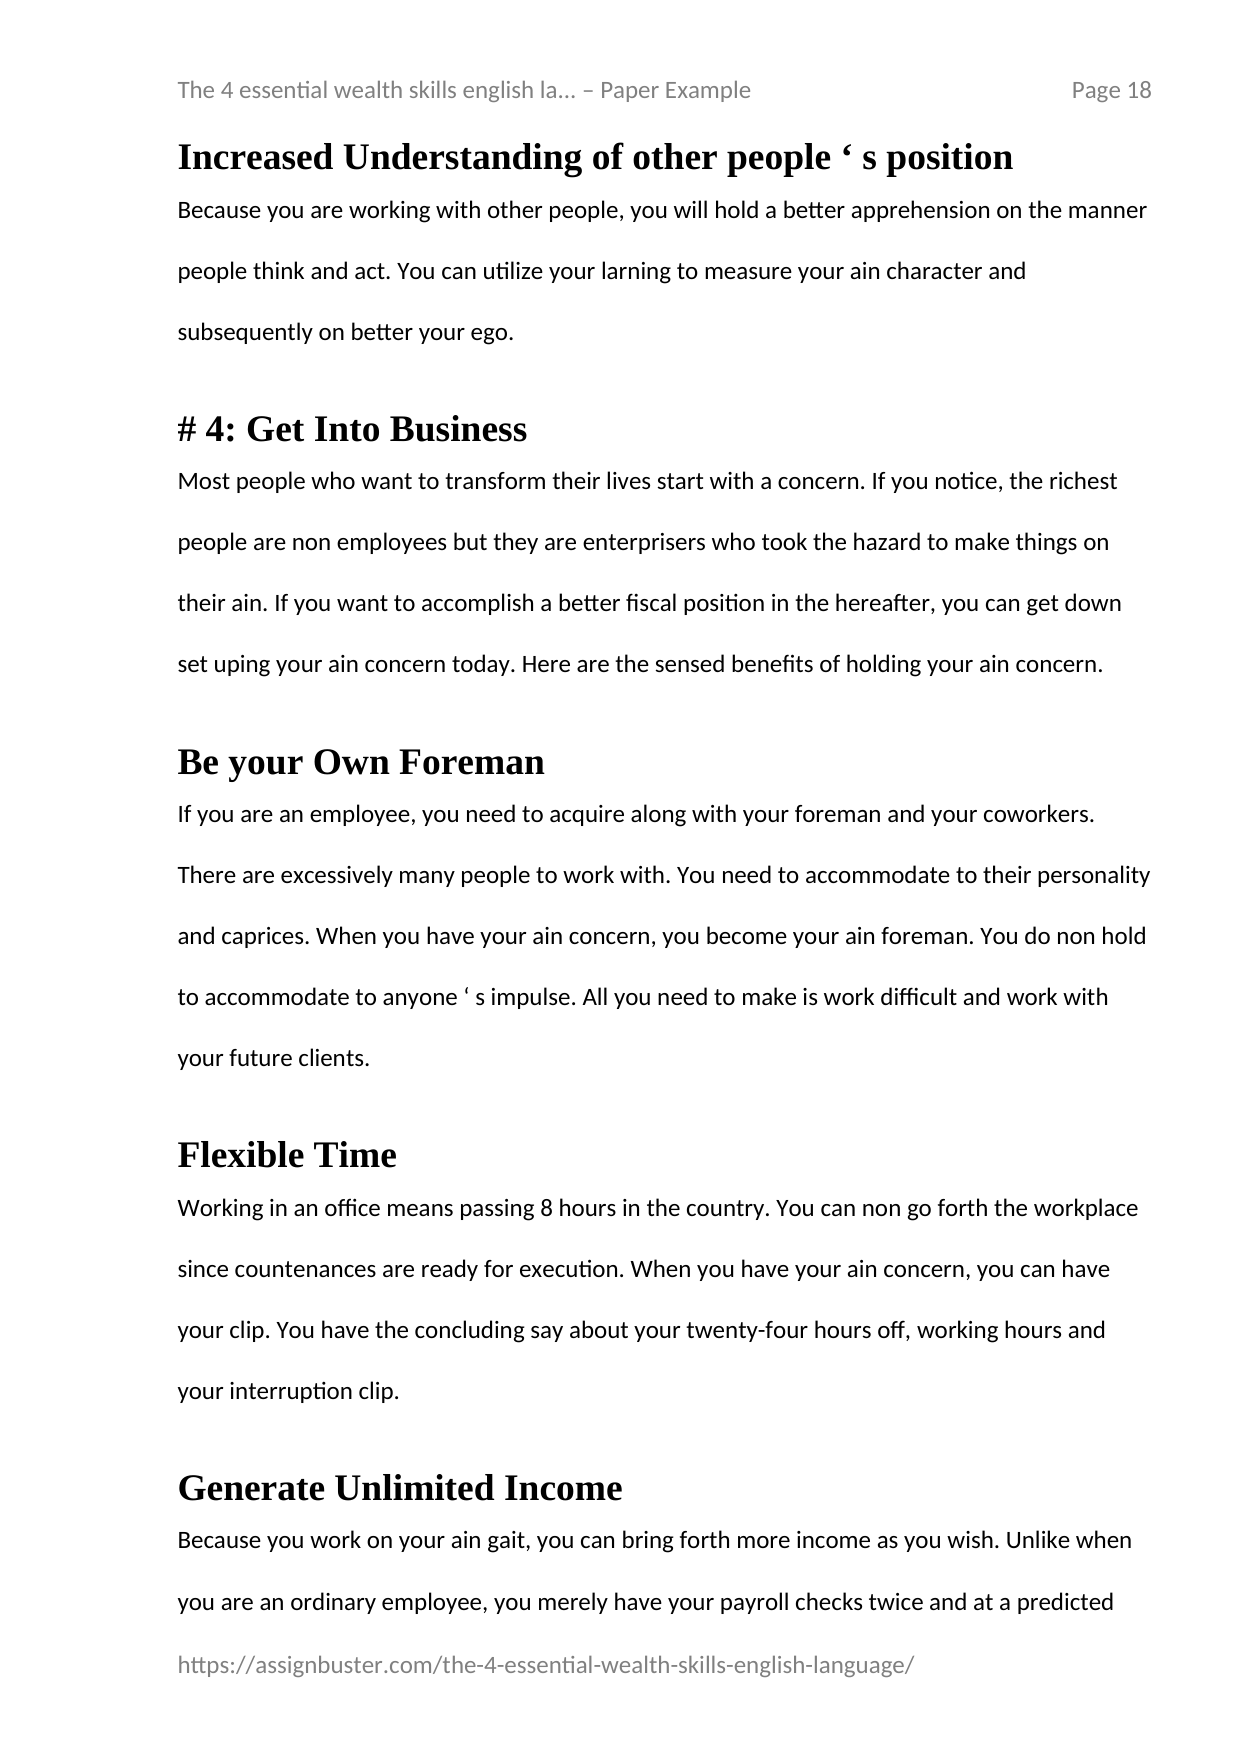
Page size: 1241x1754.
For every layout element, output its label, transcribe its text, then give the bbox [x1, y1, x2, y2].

subtitle Flexible Time [177, 1133, 1152, 1176]
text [177, 1525, 1152, 1616]
text If you are an employee, you need to acquire along with your foreman and your coworkers. There are excessively many people to work with. You need to accommodate to their personality and caprices. When you have your ain concern, you become your ain foreman. You do non hold to accommodate to anyone ‘ s impulse. All you need to make is work difficult and work with your future clients. [177, 798, 1152, 1073]
subtitle Be your Own Foreman [177, 739, 1152, 782]
subtitle Increased Understanding of other people ‘ s position [177, 135, 1152, 178]
subtitle Generate Unlimited Income [177, 1466, 1152, 1509]
subtitle # 4: Get Into Business [177, 406, 1152, 449]
text Working in an office means passing 8 hours in the country. You can non go forth the workplace since countenances are ready for execution. When you have your ain concern, you can have your clip. You have the concluding say about your twenty-four hours off, working hours and your interruption clip. [177, 1192, 1152, 1406]
text Because you are working with other people, you will hold a better apprehension on the manner people think and act. You can utilize your larning to measure your ain character and subsequently on better your ego. [177, 194, 1152, 346]
text Most people who want to transform their lives start with a concern. If you notice, the richest people are non employees but they are enterprisers who took the hazard to make things on their ain. If you want to accomplish a better fiscal position in the hereafter, you can get down set uping your ain concern today. Here are the sensed benefits of holding your ain concern. [177, 466, 1152, 679]
